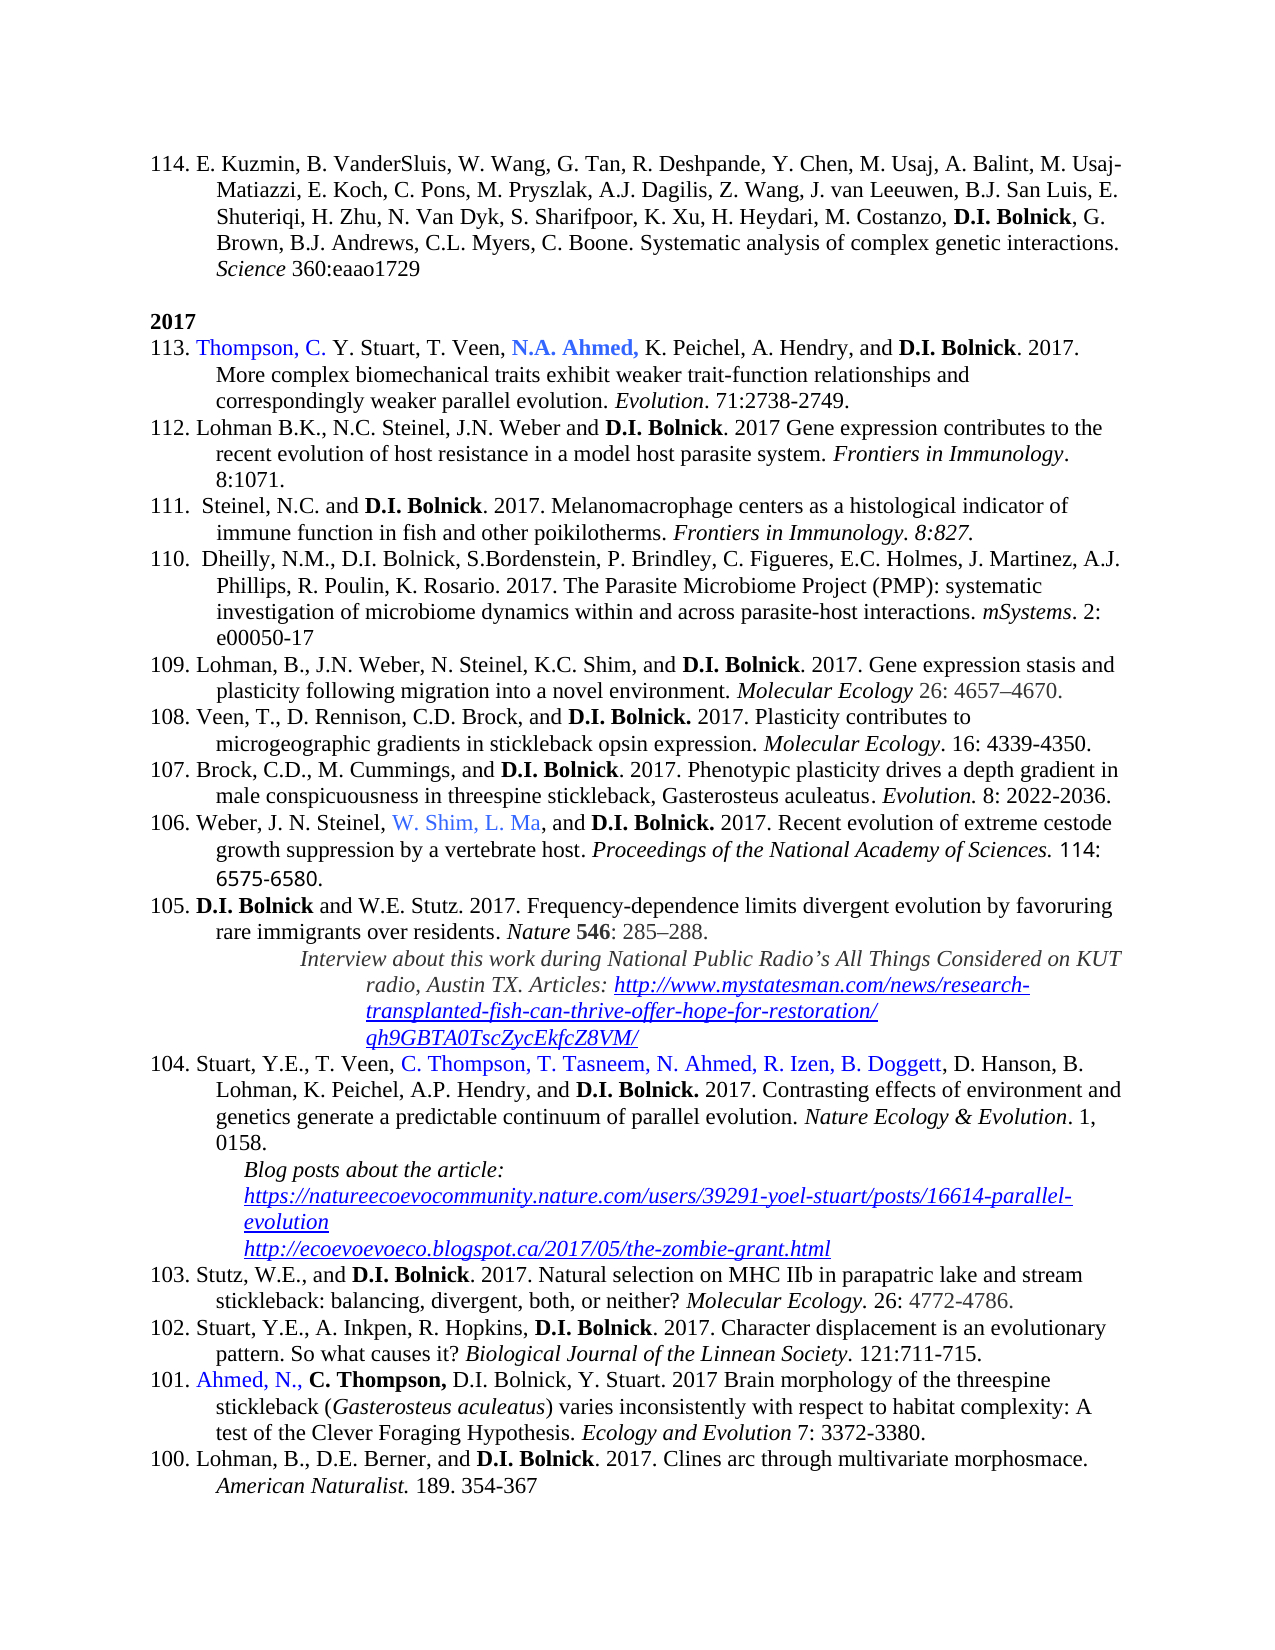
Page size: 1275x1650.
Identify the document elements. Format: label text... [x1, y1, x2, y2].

text 103. Stutz, W.E., and D.I. Bolnick. 2017. Natural selection on MHC IIb in parapatric lake and stream stickleback: balancing, divergent, both, or neither? Molecular Ecology. 26: 4772-4786. [150, 1261, 1125, 1314]
text 113. Thompson, C. Y. Stuart, T. Veen, N.A. Ahmed, K. Peichel, A. Hendry, and D.I. Bolnick. 2017. More complex biomechanical traits exhibit weaker trait-function relationships and correspondingly weaker parallel evolution. Evolution. 71:2738-2749. [150, 334, 1125, 413]
text 101. Ahmed, N., C. Thompson, D.I. Bolnick, Y. Stuart. 2017 Brain morphology of the threespine stickleback (Gasterosteus aculeatus) varies inconsistently with respect to habitat complexity: A test of the Clever Foraging Hypothesis. Ecology and Evolution 7: 3372-3380. [150, 1366, 1125, 1446]
text 112. Lohman B.K., N.C. Steinel, J.N. Weber and D.I. Bolnick. 2017 Gene expression contributes to the recent evolution of host resistance in a model host parasite system. Frontiers in Immunology. 8:1071. [150, 413, 1125, 493]
text 114. E. Kuzmin, B. VanderSluis, W. Wang, G. Tan, R. Deshpande, Y. Chen, M. Usaj, A. Balint, M. Usaj-Matiazzi, E. Koch, C. Pons, M. Pryszlak, A.J. Dagilis, Z. Wang, J. van Leeuwen, B.J. San Luis, E. Shuteriqi, H. Zhu, N. Van Dyk, S. Sharifpoor, K. Xu, H. Heydari, M. Costanzo, D.I. Bolnick, G. Brown, B.J. Andrews, C.L. Myers, C. Boone. Systematic analysis of complex genetic interactions. Science 360:eaao1729 [150, 150, 1125, 282]
text 100. Lohman, B., D.E. Berner, and D.I. Bolnick. 2017. Clines arc through multivariate morphosmace. American Naturalist. 189. 354-367 [150, 1446, 1125, 1498]
text 102. Stuart, Y.E., A. Inkpen, R. Hopkins, D.I. Bolnick. 2017. Character displacement is an evolutionary pattern. So what causes it? Biological Journal of the Linnean Society. 121:711-715. [150, 1314, 1125, 1366]
text http://ecoevoevoeco.blogspot.ca/2017/05/the-zombie-grant.html [244, 1235, 1125, 1261]
text Blog posts about the article: [244, 1156, 1125, 1182]
text https://natureecoevocommunity.nature.com/users/39291-yoel-stuart/posts/16614-parallel-evolution [244, 1182, 1125, 1235]
text 108. Veen, T., D. Rennison, C.D. Brock, and D.I. Bolnick. 2017. Plasticity contributes to microgeographic gradients in stickleback opsin expression. Molecular Ecology. 16: 4339-4350. [150, 703, 1125, 756]
text 109. Lohman, B., J.N. Weber, N. Steinel, K.C. Shim, and D.I. Bolnick. 2017. Gene expression stasis and plasticity following migration into a novel environment. Molecular Ecology 26: 4657–4670. [150, 651, 1125, 703]
text 104. Stuart, Y.E., T. Veen, C. Thompson, T. Tasneem, N. Ahmed, R. Izen, B. Doggett, D. Hanson, B. Lohman, K. Peichel, A.P. Hendry, and D.I. Bolnick. 2017. Contrasting effects of environment and genetics generate a predictable continuum of parallel evolution. Nature Ecology & Evolution. 1, 0158. [150, 1050, 1125, 1156]
text Interview about this work during National Public Radio’s All Things Considered on KUT radio, Austin TX. Articles: http://www.mystatesman.com/news/research-transplanted-fish-can-thrive-offer-hope-for-restoration/qh9GBTA0TscZycEkfcZ8VM/ [300, 945, 1125, 1050]
text 110. Dheilly, N.M., D.I. Bolnick, S.Bordenstein, P. Brindley, C. Figueres, E.C. Holmes, J. Martinez, A.J. Phillips, R. Poulin, K. Rosario. 2017. The Parasite Microbiome Project (PMP): systematic investigation of microbiome dynamics within and across parasite-host interactions. mSystems. 2: e00050-17 [150, 545, 1125, 651]
text 111. Steinel, N.C. and D.I. Bolnick. 2017. Melanomacrophage centers as a histological indicator of immune function in fish and other poikilotherms. Frontiers in Immunology. 8:827. [150, 493, 1125, 545]
text 105. D.I. Bolnick and W.E. Stutz. 2017. Frequency-dependence limits divergent evolution by favoruring rare immigrants over residents. Nature 546: 285–288. [150, 892, 1125, 945]
text 106. Weber, J. N. Steinel, W. Shim, L. Ma, and D.I. Bolnick. 2017. Recent evolution of extreme cestode growth suppression by a vertebrate host. Proceedings of the National Academy of Sciences. 114: 6575-6580. [150, 809, 1125, 892]
text 2017 [150, 308, 1125, 334]
text 107. Brock, C.D., M. Cummings, and D.I. Bolnick. 2017. Phenotypic plasticity drives a depth gradient in male conspicuousness in threespine stickleback, Gasterosteus aculeatus. Evolution. 8: 2022-2036. [150, 756, 1125, 809]
